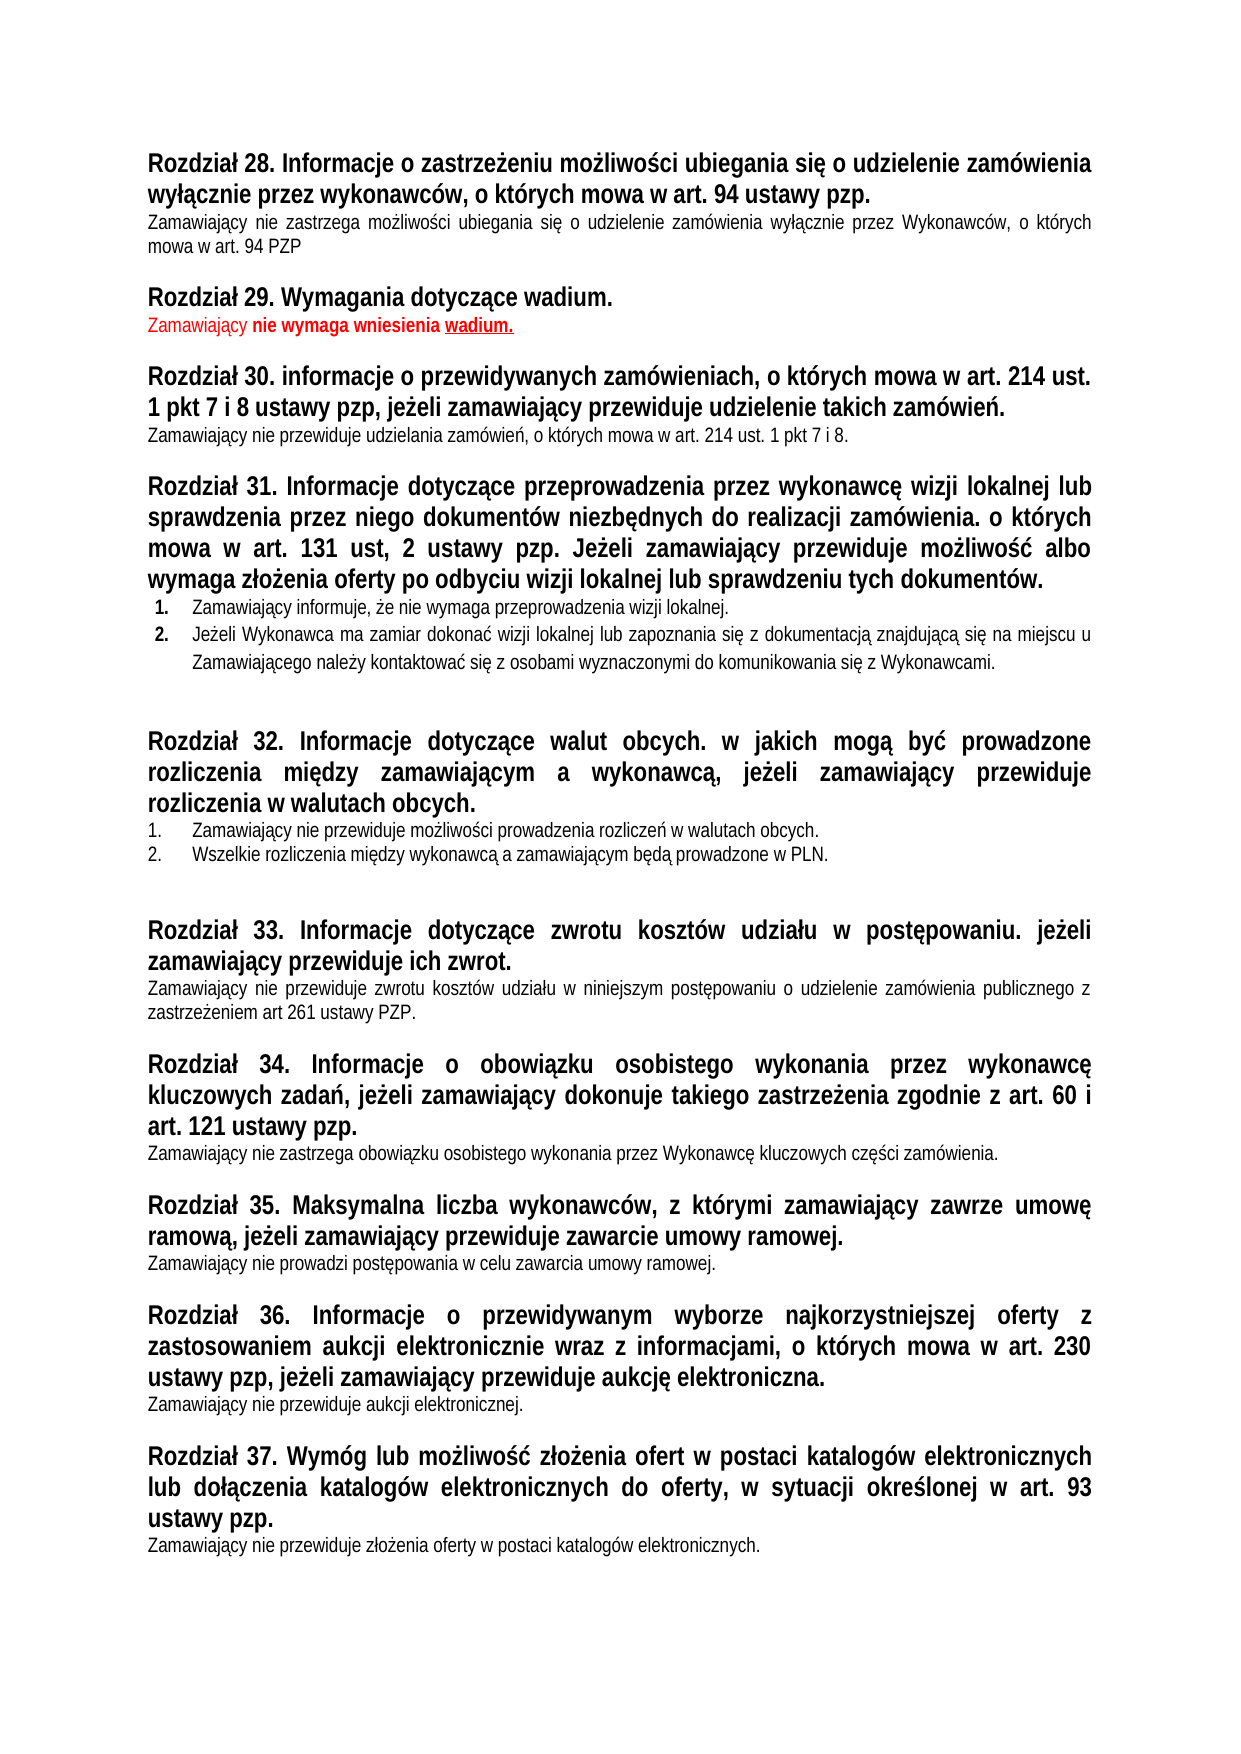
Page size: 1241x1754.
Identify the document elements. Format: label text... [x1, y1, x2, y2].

list Wszelkie rozliczenia między wykonawcą a zamawiającym będą prowadzone w PLN. [148, 842, 1093, 866]
list Zamawiający nie przewiduje możliwości prowadzenia rozliczeń w walutach obcych. [148, 818, 1093, 842]
text Rozdział 31. Informacje dotyczące przeprowadzenia przez wykonawcę wizji lokalnej lub sprawdzenia przez niego dokumentów niezbędnych do realizacji zamówienia. o których mowa w art. 131 ust, 2 ustawy pzp. Jeżeli zamawiający przewiduje możliwość albo wymaga złożenia oferty po odbyciu wizji lokalnej lub sprawdzeniu tych dokumentów. [148, 471, 1093, 595]
text Zamawiający nie przewiduje zwrotu kosztów udziału w niniejszym postępowaniu o udzielenie zamówienia publicznego z zastrzeżeniem art 261 ustawy PZP. [148, 976, 1093, 1024]
text Rozdział 30. informacje o przewidywanych zamówieniach, o których mowa w art. 214 ust. 1 pkt 7 i 8 ustawy pzp, jeżeli zamawiający przewiduje udzielenie takich zamówień. [148, 361, 1093, 423]
text Rozdział 37. Wymóg lub możliwość złożenia ofert w postaci katalogów elektronicznych lub dołączenia katalogów elektronicznych do oferty, w sytuacji określonej w art. 93 ustawy pzp. [148, 1440, 1093, 1533]
text Zamawiający nie prowadzi postępowania w celu zawarcia umowy ramowej. [148, 1251, 1093, 1275]
text Rozdział 36. Informacje o przewidywanym wyborze najkorzystniejszej oferty z zastosowaniem aukcji elektronicznie wraz z informacjami, o których mowa w art. 230 ustawy pzp, jeżeli zamawiający przewiduje aukcję elektroniczna. [148, 1299, 1093, 1392]
text Zamawiający nie wymaga wniesienia wadium. [148, 313, 1093, 337]
text Zamawiający nie zastrzega obowiązku osobistego wykonania przez Wykonawcę kluczowych części zamówienia. [148, 1141, 1093, 1165]
text Zamawiający nie przewiduje udzielania zamówień, o których mowa w art. 214 ust. 1 pkt 7 i 8. [148, 423, 1093, 447]
text Zamawiający nie przewiduje złożenia oferty w postaci katalogów elektronicznych. [148, 1533, 1093, 1557]
text Rozdział 28. Informacje o zastrzeżeniu możliwości ubiegania się o udzielenie zamówienia wyłącznie przez wykonawców, o których mowa w art. 94 ustawy pzp. [148, 148, 1093, 210]
list Jeżeli Wykonawca ma zamiar dokonać wizji lokalnej lub zapoznania się z dokumentacją znajdującą się na miejscu u Zamawiającego należy kontaktować się z osobami wyznaczonymi do komunikowania się z Wykonawcami. [154, 622, 1093, 674]
text Rozdział 29. Wymagania dotyczące wadium. [148, 282, 1093, 313]
list Zamawiający informuje, że nie wymaga przeprowadzenia wizji lokalnej. [154, 595, 1093, 619]
text Rozdział 35. Maksymalna liczba wykonawców, z którymi zamawiający zawrze umowę ramową, jeżeli zamawiający przewiduje zawarcie umowy ramowej. [148, 1189, 1093, 1251]
text Zamawiający nie zastrzega możliwości ubiegania się o udzielenie zamówienia wyłącznie przez Wykonawców, o których mowa w art. 94 PZP [148, 210, 1093, 258]
text Rozdział 34. Informacje o obowiązku osobistego wykonania przez wykonawcę kluczowych zadań, jeżeli zamawiający dokonuje takiego zastrzeżenia zgodnie z art. 60 i art. 121 ustawy pzp. [148, 1048, 1093, 1141]
text Rozdział 32. Informacje dotyczące walut obcych. w jakich mogą być prowadzone rozliczenia między zamawiającym a wykonawcą, jeżeli zamawiający przewiduje rozliczenia w walutach obcych. [148, 725, 1093, 818]
text Rozdział 33. Informacje dotyczące zwrotu kosztów udziału w postępowaniu. jeżeli zamawiający przewiduje ich zwrot. [148, 914, 1093, 976]
text Zamawiający nie przewiduje aukcji elektronicznej. [148, 1392, 1093, 1416]
